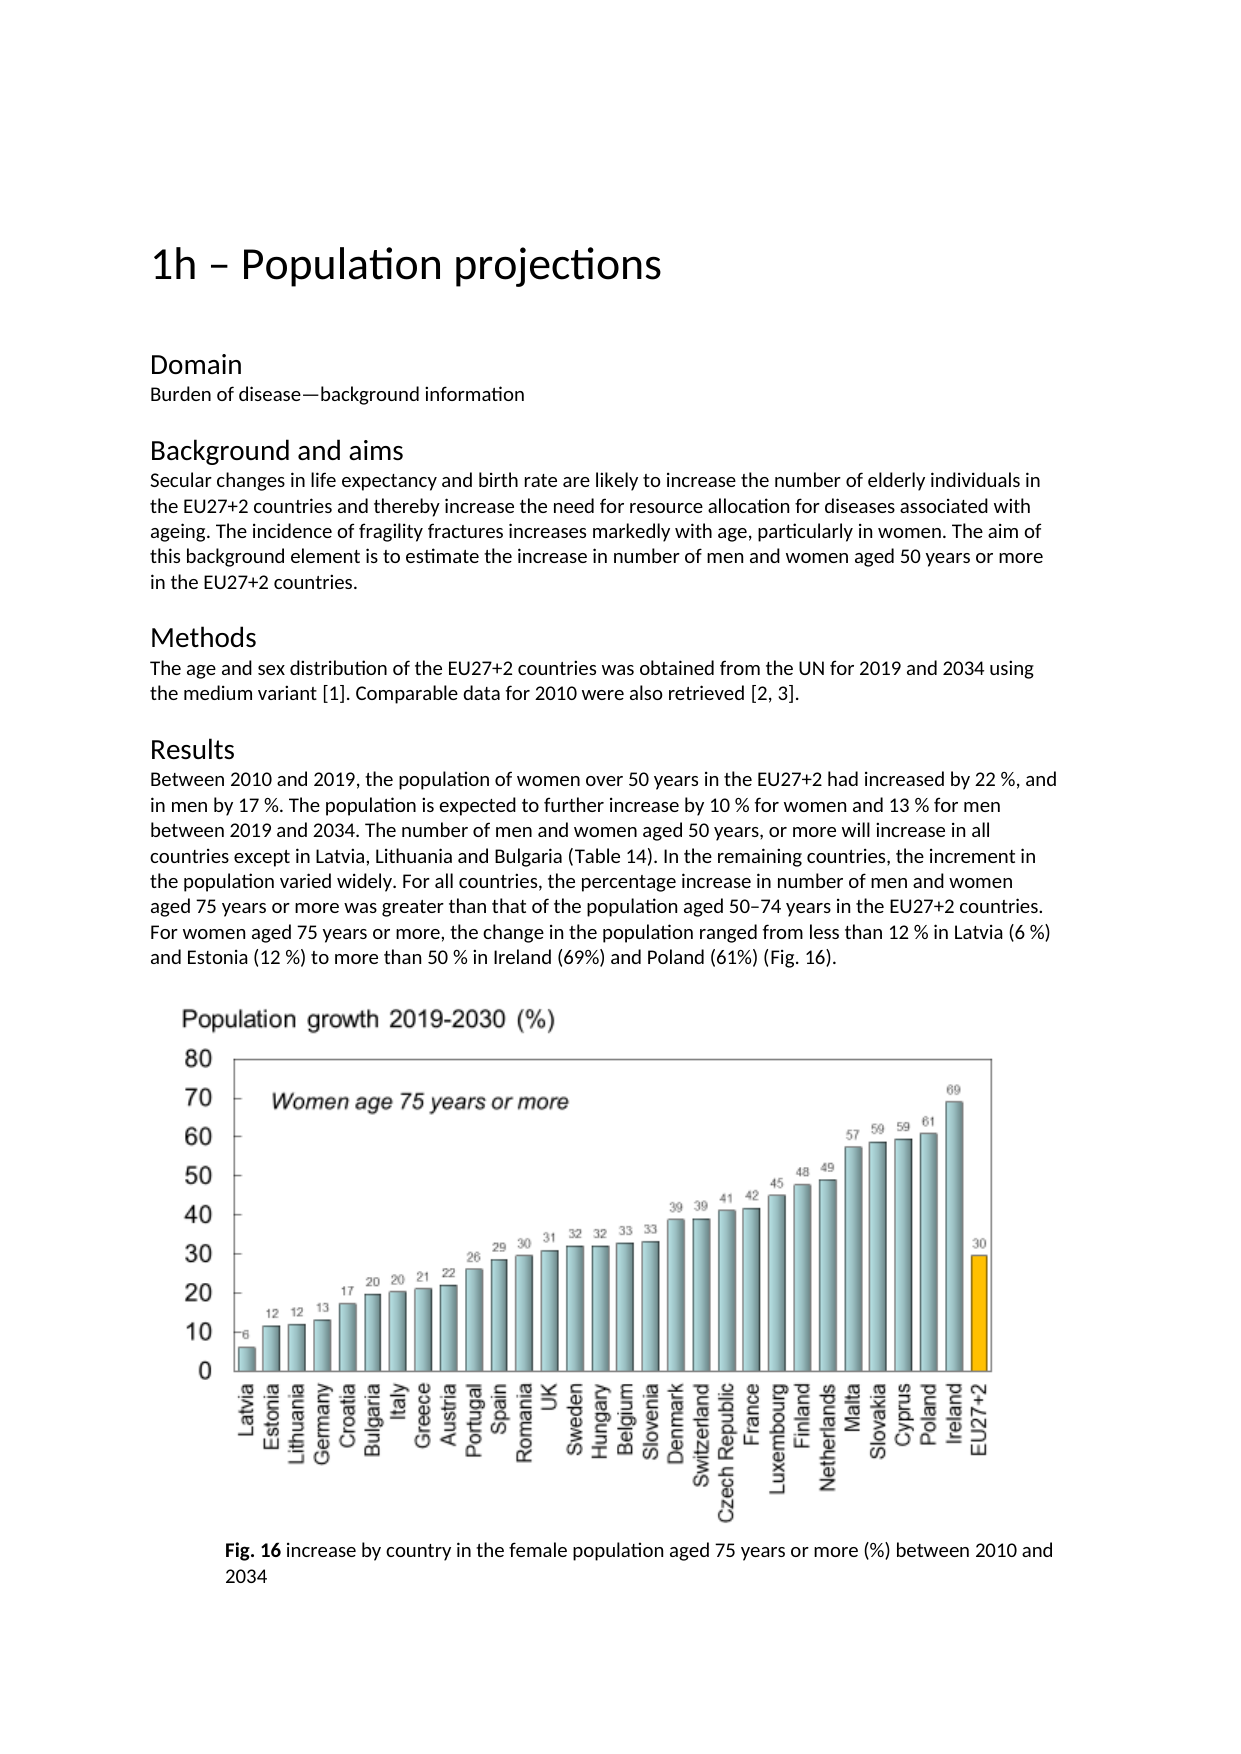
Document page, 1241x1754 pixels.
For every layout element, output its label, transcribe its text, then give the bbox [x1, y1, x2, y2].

text The age and sex distribution of the EU27+2 countries was obtained from the UN for 2019 and 2034 using the medium variant [1]. Comparable data for 2010 were also retrieved [2, 3]. [150, 655, 1060, 706]
text Secular changes in life expectancy and birth rate are likely to increase the number of elderly individuals in the EU27+2 countries and thereby increase the need for resource allocation for diseases associated with ageing. The incidence of fragility fractures increases markedly with age, particularly in women. The aim of this background element is to estimate the increase in number of men and women aged 50 years or more in the EU27+2 countries. [150, 467, 1060, 594]
picture [154, 995, 1057, 1538]
text Burden of disease—background information [150, 381, 1060, 407]
subtitle Methods [150, 619, 1135, 655]
subtitle Results [150, 731, 1135, 767]
text Between 2010 and 2019, the population of women over 50 years in the EU27+2 had increased by 22 %, and in men by 17 %. The population is expected to further increase by 10 % for women and 13 % for men between 2019 and 2034. The number of men and women aged 50 years, or more will increase in all countries except in Latvia, Lithuania and Bulgaria (Table 14). In the remaining countries, the increment in the population varied widely. For all countries, the percentage increase in number of men and women aged 75 years or more was greater than that of the population aged 50–74 years in the EU27+2 countries. For women aged 75 years or more, the change in the population ranged from less than 12 % in Latvia (6 %) and Estonia (12 %) to more than 50 % in Ireland (69%) and Poland (61%) (Fig. 16). [150, 767, 1060, 970]
text Fig. 16 increase by country in the female population aged 75 years or more (%) between 2010 and 2034 [225, 1537, 1060, 1588]
subtitle Background and aims [150, 432, 1135, 467]
subtitle Domain [150, 346, 1135, 381]
subtitle 1h – Population projections [150, 235, 1054, 291]
